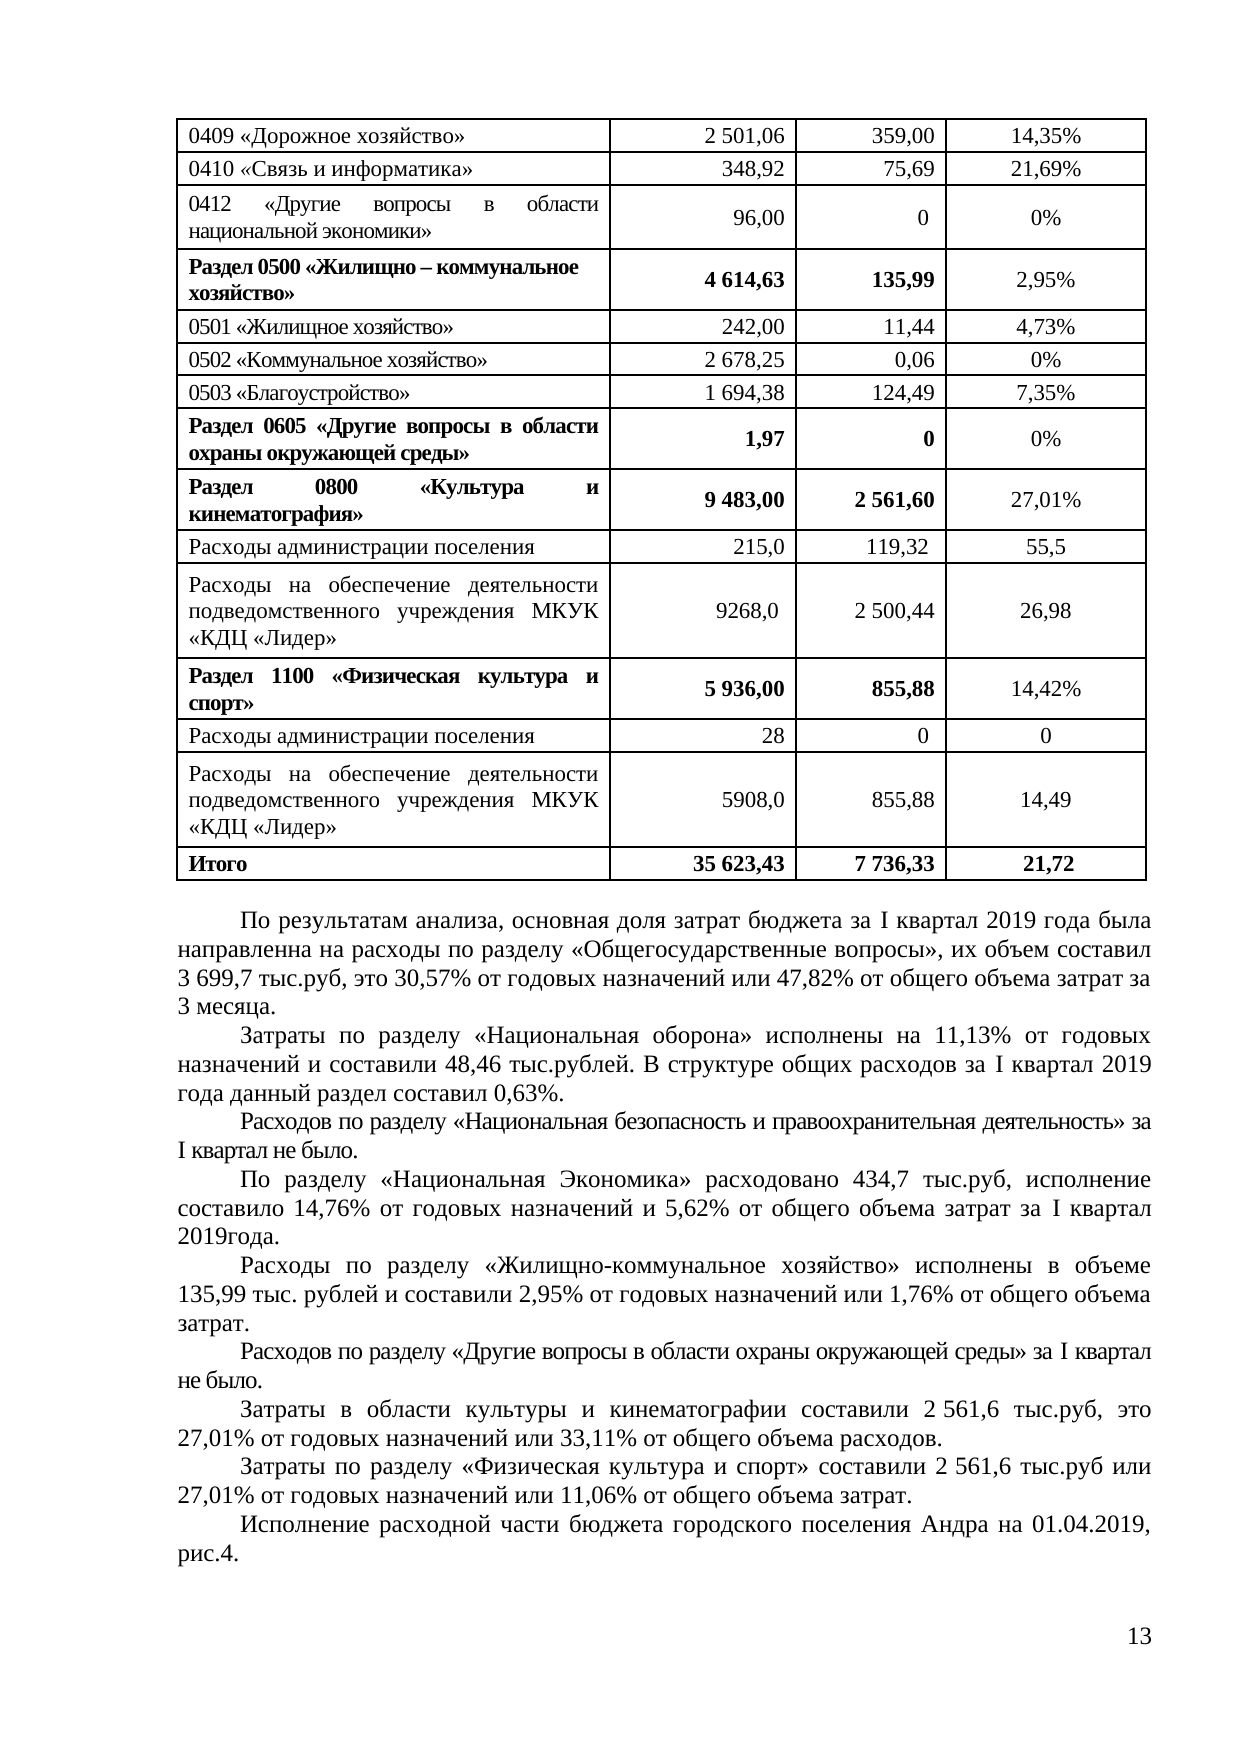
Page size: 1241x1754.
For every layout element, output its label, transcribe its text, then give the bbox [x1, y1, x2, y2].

table_cell 21,72 [947, 848, 1145, 879]
table_cell Расходы на обеспечение деятельности подведомственного учреждения МКУК «КДЦ «Лидер» [178, 564, 609, 657]
table_cell 26,98 [947, 564, 1145, 657]
table_cell 11,44 [797, 311, 945, 342]
table_cell Раздел 0605 «Другие вопросы в области охраны окружающей среды» [178, 409, 609, 468]
table_cell 855,88 [797, 753, 945, 846]
table_cell 0412 «Другие вопросы в области национальной экономики» [178, 186, 609, 248]
table_cell Расходы администрации поселения [178, 531, 609, 562]
table_cell 1 694,38 [611, 376, 795, 407]
table_cell 21,69% [947, 153, 1145, 184]
table_cell 215,0 [611, 531, 795, 562]
table_cell 242,00 [611, 311, 795, 342]
table_cell 4,73% [947, 311, 1145, 342]
table_cell 1,97 [611, 409, 795, 468]
table_cell 7 736,33 [797, 848, 945, 879]
table_cell 4 614,63 [611, 250, 795, 309]
table_cell 27,01% [947, 470, 1145, 529]
table_cell 0501 «Жилищное хозяйство» [178, 311, 609, 342]
table_cell 9 483,00 [611, 470, 795, 529]
table_cell 2,95% [947, 250, 1145, 309]
table_cell 0 [797, 186, 945, 248]
table_cell 0% [947, 409, 1145, 468]
table_cell 14,49 [947, 753, 1145, 846]
table_cell Итого [178, 848, 609, 879]
text Расходов по разделу «Другие вопросы в области охраны окружающей среды» за I квартал не было. [177, 1336, 1152, 1394]
text Затраты в области культуры и кинематографии составили 2 561,6 тыс.руб, это 27,01% от годовых назначений или 33,11% от общего объема расходов. [177, 1394, 1152, 1451]
text Затраты по разделу «Национальная оборона» исполнены на 11,13% от годовых назначений и составили 48,46 тыс.рублей. В структуре общих расходов за I квартал 2019 года данный раздел составил 0,63%. [177, 1020, 1152, 1106]
table_cell 0502 «Коммунальное хозяйство» [178, 344, 609, 374]
table_cell 7,35% [947, 376, 1145, 407]
table_cell 28 [611, 720, 795, 751]
table_cell 9268,0 [611, 564, 795, 657]
table_cell 75,69 [797, 153, 945, 184]
table_cell 0409 «Дорожное хозяйство» [178, 120, 609, 151]
table_cell Расходы администрации поселения [178, 720, 609, 751]
text По результатам анализа, основная доля затрат бюджета за I квартал 2019 года была направленна на расходы по разделу «Общегосударственные вопросы», их объем составил 3 699,7 тыс.руб, это 30,57% от годовых назначений или 47,82% от общего объема затрат за 3 месяца. [177, 905, 1152, 1020]
table_cell 0% [947, 344, 1145, 374]
table_cell Раздел 0500 «Жилищно – коммунальное хозяйство» [178, 250, 609, 309]
table_cell 5908,0 [611, 753, 795, 846]
table_cell 5 936,00 [611, 659, 795, 718]
table_cell 135,99 [797, 250, 945, 309]
table_cell 0% [947, 186, 1145, 248]
table_cell 348,92 [611, 153, 795, 184]
table_cell 0,06 [797, 344, 945, 374]
table_cell 0 [797, 409, 945, 468]
text Расходов по разделу «Национальная безопасность и правоохранительная деятельность» за I квартал не было. [177, 1106, 1152, 1164]
table_cell 2 501,06 [611, 120, 795, 151]
table_cell 0503 «Благоустройство» [178, 376, 609, 407]
text Затраты по разделу «Физическая культура и спорт» составили 2 561,6 тыс.руб или 27,01% от годовых назначений или 11,06% от общего объема затрат. [177, 1451, 1152, 1509]
table_cell 35 623,43 [611, 848, 795, 879]
table_cell 359,00 [797, 120, 945, 151]
table_cell 0 [797, 720, 945, 751]
text По разделу «Национальная Экономика» расходовано 434,7 тыс.руб, исполнение составило 14,76% от годовых назначений и 5,62% от общего объема затрат за I квартал 2019года. [177, 1164, 1152, 1250]
table_cell Раздел 0800 «Культура и кинематография» [178, 470, 609, 529]
table_cell 55,5 [947, 531, 1145, 562]
text Исполнение расходной части бюджета городского поселения Андра на 01.04.2019, рис.4. [177, 1509, 1152, 1566]
table_cell 2 561,60 [797, 470, 945, 529]
table_cell 14,42% [947, 659, 1145, 718]
table_cell 0 [947, 720, 1145, 751]
table_cell Расходы на обеспечение деятельности подведомственного учреждения МКУК «КДЦ «Лидер» [178, 753, 609, 846]
table_cell 96,00 [611, 186, 795, 248]
text Расходы по разделу «Жилищно-коммунальное хозяйство» исполнены в объеме 135,99 тыс. рублей и составили 2,95% от годовых назначений или 1,76% от общего объема затрат. [177, 1250, 1152, 1336]
table_cell 855,88 [797, 659, 945, 718]
table_cell 119,32 [797, 531, 945, 562]
table_cell 2 500,44 [797, 564, 945, 657]
table_cell 124,49 [797, 376, 945, 407]
table_cell 0410 «Связь и информатика» [178, 153, 609, 184]
table_cell 2 678,25 [611, 344, 795, 374]
table_cell Раздел 1100 «Физическая культура и спорт» [178, 659, 609, 718]
table_cell 14,35% [947, 120, 1145, 151]
